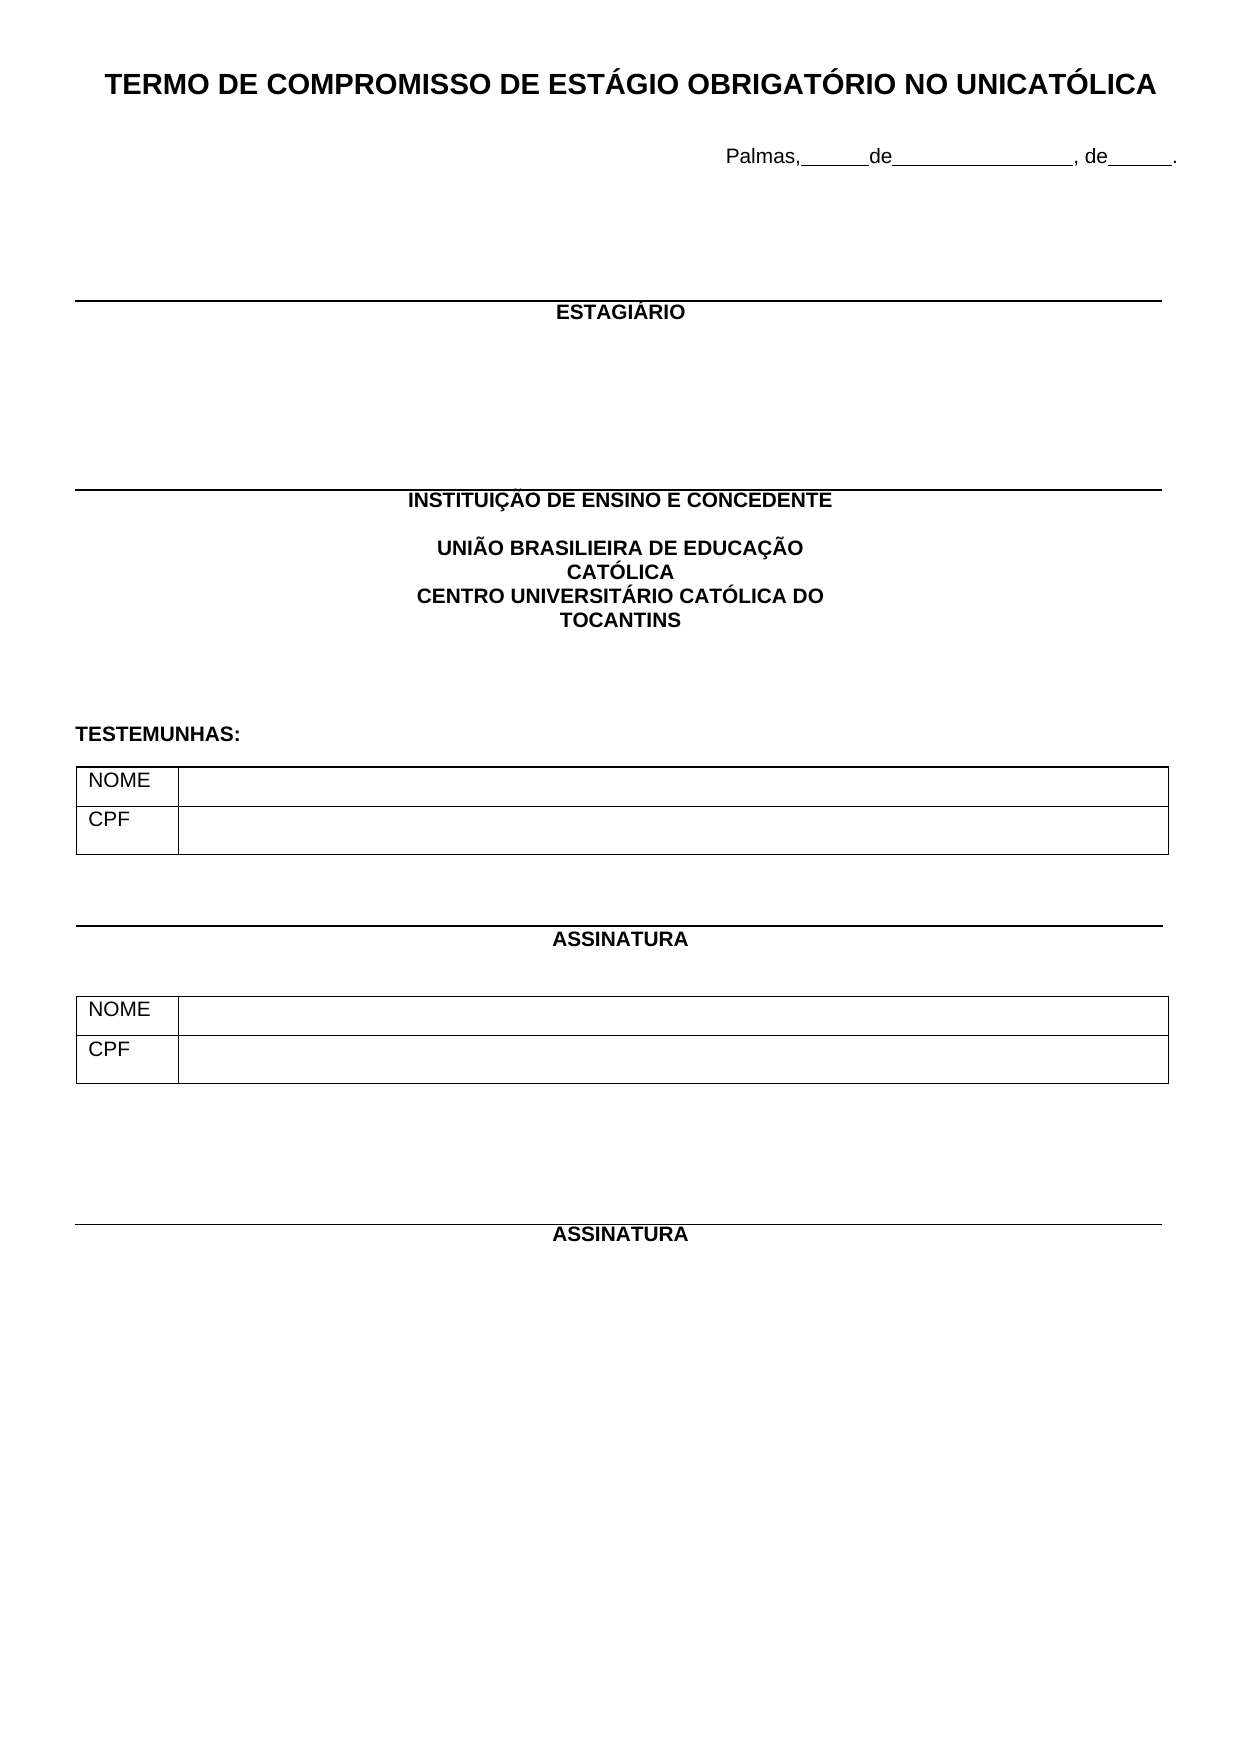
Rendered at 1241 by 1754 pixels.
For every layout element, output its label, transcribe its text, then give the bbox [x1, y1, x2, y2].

text ASSINATURA [177, 927, 1063, 951]
table_header NOME [77, 997, 178, 1035]
text TESTEMUNHAS: [75, 722, 1215, 746]
table_header [179, 768, 1168, 806]
text Palmas, de , de . [726, 144, 1215, 168]
text ESTAGIÁRIO [177, 302, 1063, 323]
table_header [179, 997, 1168, 1035]
text INSTITUIÇÃO DE ENSINO E CONCEDENTE [177, 491, 1063, 512]
text ASSINATURA [177, 1225, 1063, 1246]
table_cell [179, 1036, 1168, 1083]
text CENTRO UNIVERSITÁRIO CATÓLICA DO TOCANTINS [380, 584, 860, 632]
table_cell [179, 807, 1168, 854]
table_header NOME [77, 768, 178, 806]
text UNIÃO BRASILIEIRA DE EDUCAÇÃO CATÓLICA [380, 536, 860, 584]
table_cell CPF [77, 1036, 178, 1083]
table_cell CPF [77, 807, 178, 854]
